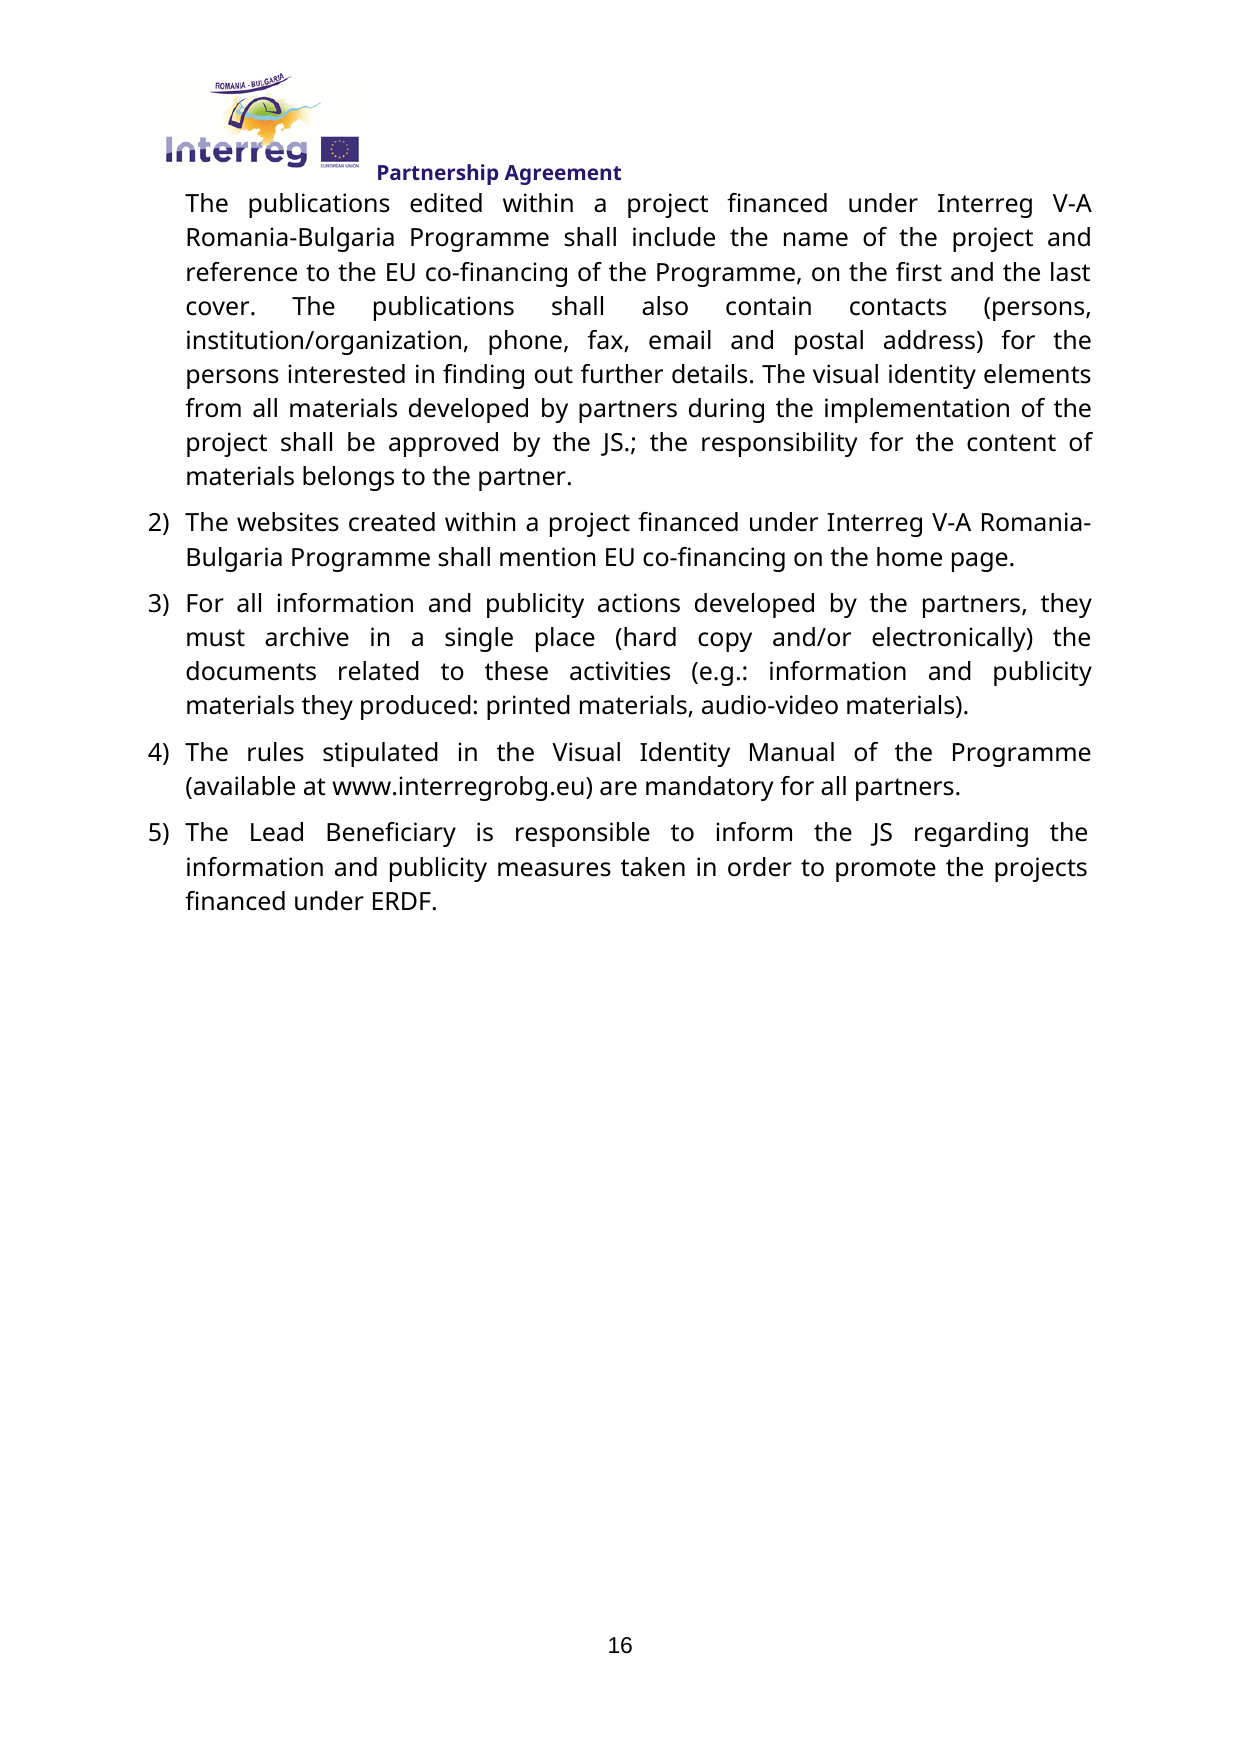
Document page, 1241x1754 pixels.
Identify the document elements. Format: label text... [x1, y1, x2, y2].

text The publications edited within a project financed under Interreg V-A Romania-Bulgaria Programme shall include the name of the project and reference to the EU co-financing of the Programme, on the first and the last cover. The publications shall also contain contacts (persons, institution/organization, phone, fax, email and postal address) for the persons interested in finding out further details. The visual identity elements from all materials developed by partners during the implementation of the project shall be approved by the JS.; the responsibility for the content of materials belongs to the partner. [185, 186, 1093, 493]
list The Lead Beneficiary is responsible to inform the JS regarding the information and publicity measures taken in order to promote the projects financed under ERDF. [148, 815, 1089, 917]
list The websites created within a project financed under Interreg V-A Romania-Bulgaria Programme shall mention EU co-financing on the home page. [148, 505, 1093, 573]
list For all information and publicity actions developed by the partners, they must archive in a single place (hard copy and/or electronically) the documents related to these activities (e.g.: information and publicity materials they produced: printed materials, audio-video materials). [148, 586, 1093, 722]
picture [147, 73, 377, 180]
list The rules stipulated in the Visual Identity Manual of the Programme (available at www.interregrobg.eu) are mandatory for all partners. [148, 734, 1093, 803]
